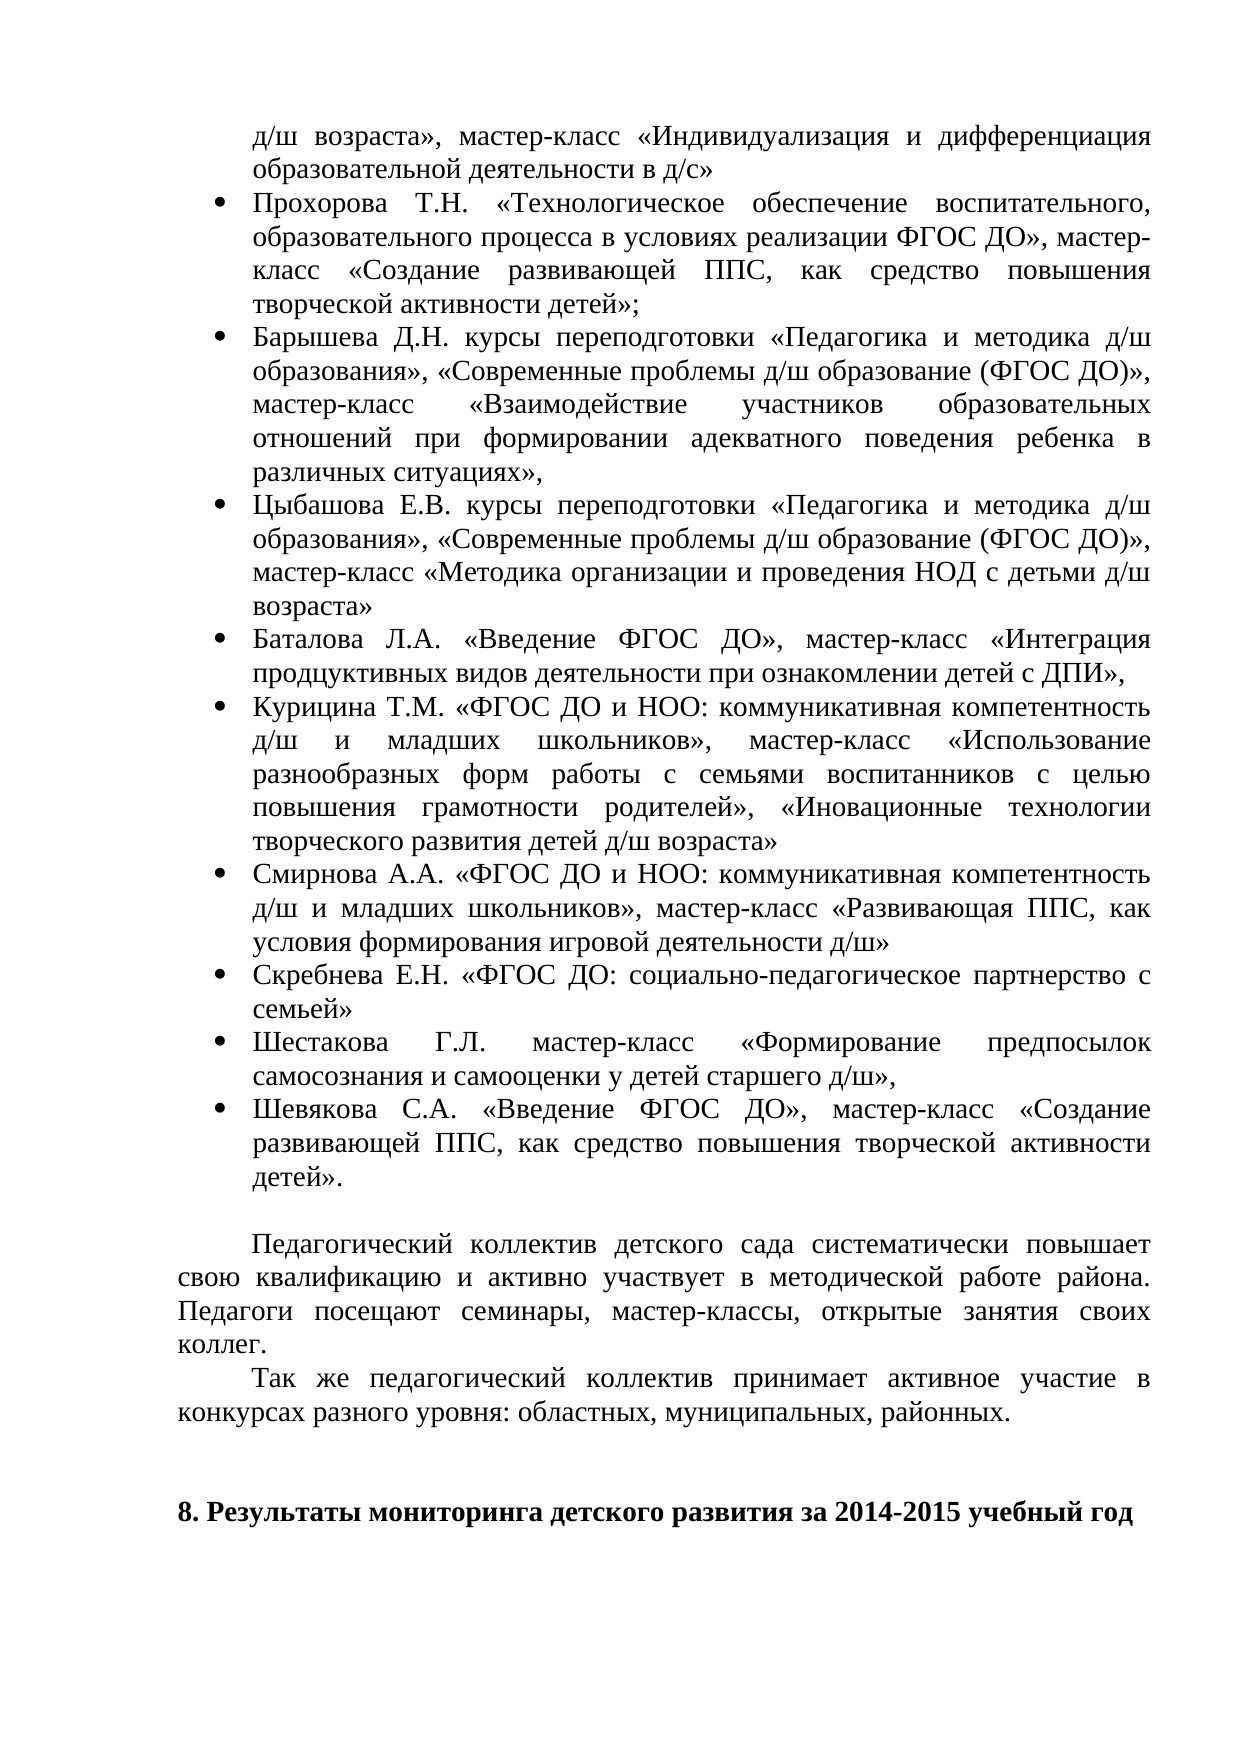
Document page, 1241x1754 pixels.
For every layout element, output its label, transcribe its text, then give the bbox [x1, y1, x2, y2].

text 8. Результаты мониторинга детского развития за 2014-2015 учебный год [177, 1494, 1152, 1528]
list Баталова Л.А. «Введение ФГОС ДО», мастер-класс «Интеграция продцуктивных видов деятельности при ознакомлении детей с ДПИ», [215, 622, 1152, 689]
list Скребнева Е.Н. «ФГОС ДО: социально-педагогическое партнерство с семьей» [215, 957, 1152, 1024]
list Прохорова Т.Н. «Технологическое обеспечение воспитательного, образовательного процесса в условиях реализации ФГОС ДО», мастер-класс «Создание развивающей ППС, как средство повышения творческой активности детей»; [215, 185, 1152, 319]
list Смирнова А.А. «ФГОС ДО и НОО: коммуникативная компетентность д/ш и младших школьников», мастер-класс «Развивающая ППС, как условия формирования игровой деятельности д/ш» [215, 857, 1152, 957]
list Барышева Д.Н. курсы переподготовки «Педагогика и методика д/ш образования», «Современные проблемы д/ш образование (ФГОС ДО)», мастер-класс «Взаимодействие участников образовательных отношений при формировании адекватного поведения ребенка в различных ситуациях», [215, 319, 1152, 487]
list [215, 118, 1152, 185]
text Так же педагогический коллектив принимает активное участие в конкурсах разного уровня: областных, муниципальных, районных. [177, 1360, 1152, 1427]
list Шестакова Г.Л. мастер-класс «Формирование предпосылок самосознания и самооценки у детей старшего д/ш», [215, 1024, 1152, 1092]
list Шевякова С.А. «Введение ФГОС ДО», мастер-класс «Создание развивающей ППС, как средство повышения творческой активности детей». [215, 1092, 1152, 1192]
text Педагогический коллектив детского сада систематически повышает свою квалификацию и активно участвует в методической работе района. Педагоги посещают семинары, мастер-классы, открытые занятия своих коллег. [177, 1226, 1152, 1360]
list Курицина Т.М. «ФГОС ДО и НОО: коммуникативная компетентность д/ш и младших школьников», мастер-класс «Использование разнообразных форм работы с семьями воспитанников с целью повышения грамотности родителей», «Иновационные технологии творческого развития детей д/ш возраста» [215, 689, 1152, 857]
list Цыбашова Е.В. курсы переподготовки «Педагогика и методика д/ш образования», «Современные проблемы д/ш образование (ФГОС ДО)», мастер-класс «Методика организации и проведения НОД с детьми д/ш возраста» [215, 487, 1152, 622]
